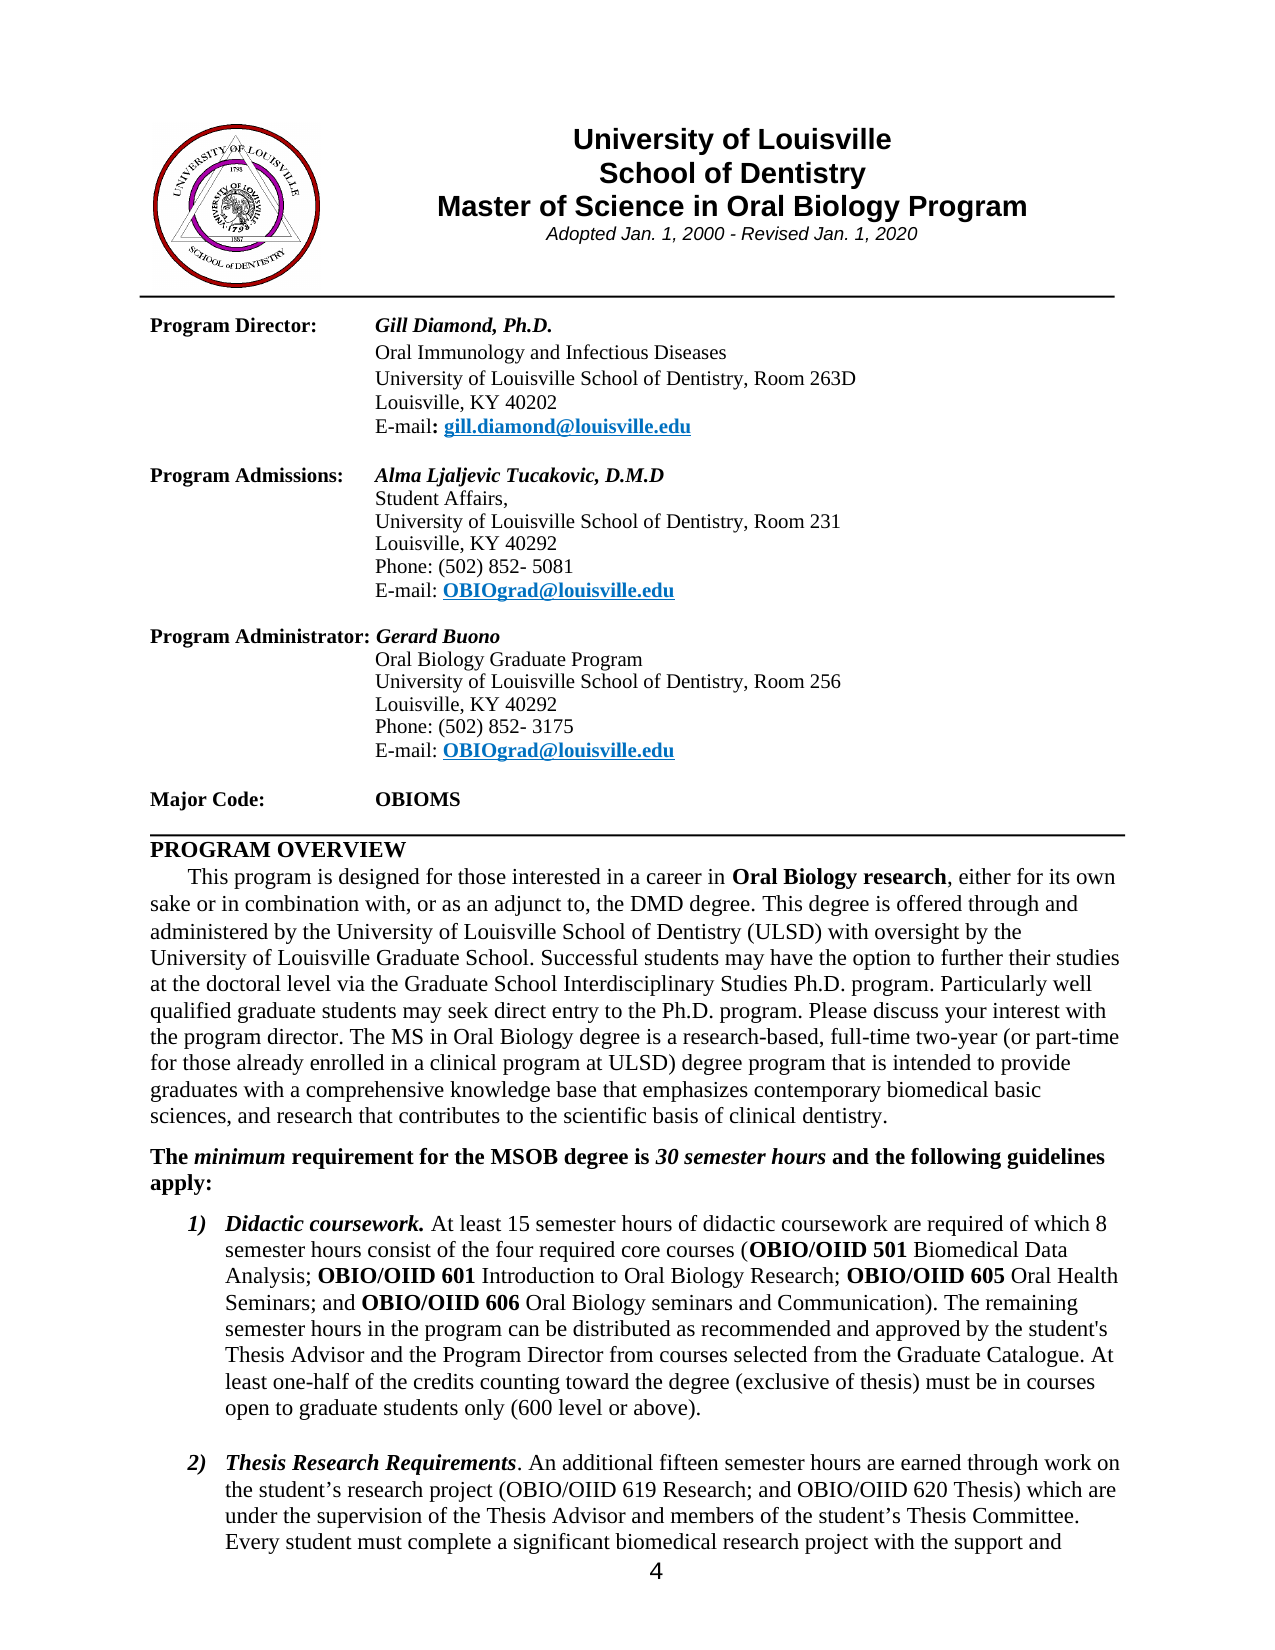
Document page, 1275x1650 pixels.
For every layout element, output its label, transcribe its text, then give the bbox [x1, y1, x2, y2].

text Louisville, KY 40292 [300, 533, 884, 555]
text University of Louisville School of Dentistry, Room 256 [300, 671, 884, 693]
list Didactic coursework. At least 15 semester hours of didactic coursework are required of which 8 semester hours consist of the four required core courses (OBIO/OIID 501 Biomedical Data Analysis; OBIO/OIID 601 Introduction to Oral Biology Research; OBIO/OIID 605 Oral Health Seminars; and OBIO/OIID 606 Oral Biology seminars and Communication). The remaining semester hours in the program can be distributed as recommended and approved by the student's Thesis Advisor and the Program Director from courses selected from the Graduate Catalogue. At least one-half of the credits counting toward the degree (exclusive of thesis) must be in courses open to graduate students only (600 level or above). [187, 1210, 1125, 1421]
text The minimum requirement for the MSOB degree is 30 semester hours and the following guidelines apply: [150, 1143, 1125, 1195]
text Program Administrator: Gerard Buono [150, 626, 884, 648]
text Master of Science in Oral Biology Program [322, 189, 1125, 223]
text E-mail: gill.diamond@louisville.edu [300, 414, 1125, 439]
text University of Louisville School of Dentistry, Room 231 [300, 510, 884, 533]
text Oral Biology Graduate Program [300, 648, 884, 671]
text E-mail: OBIOgrad@louisville.edu [300, 738, 1125, 762]
text Louisville, KY 40292 [300, 693, 884, 716]
text University of Louisville [322, 122, 1125, 156]
text Phone: (502) 852- 3175 [300, 716, 884, 738]
text University of Louisville School of Dentistry, Room 263D [300, 365, 1125, 390]
text Program Director: Gill Diamond, Ph.D. [150, 313, 1125, 338]
text Adopted Jan. 1, 2000 - Revised Jan. 1, 2020 [322, 223, 1125, 244]
text E-mail: OBIOgrad@louisville.edu [300, 578, 1125, 602]
text PROGRAM OVERVIEW [150, 837, 1125, 863]
picture [151, 122, 322, 290]
text Major Code: OBIOMS [150, 786, 1125, 811]
text Student Affairs, [300, 488, 884, 510]
text Phone: (502) 852- 5081 [300, 555, 884, 578]
text Program Admissions: Alma Ljaljevic Tucakovic, D.M.D [150, 463, 1125, 488]
text Louisville, KY 40202 [300, 390, 1125, 414]
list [187, 1449, 1125, 1555]
text Oral Immunology and Infectious Diseases [300, 338, 1125, 365]
text This program is designed for those interested in a career in Oral Biology research, either for its own sake or in combination with, or as an adjunct to, the DMD degree. This degree is offered through and administered by the University of Louisville School of Dentistry (ULSD) with oversight by the University of Louisville Graduate School. Successful students may have the option to further their studies at the doctoral level via the Graduate School Interdisciplinary Studies Ph.D. program. Particularly well qualified graduate students may seek direct entry to the Ph.D. program. Please discuss your interest with the program director. The MS in Oral Biology degree is a research-based, full-time two-year (or part-time for those already enrolled in a clinical program at ULSD) degree program that is intended to provide graduates with a comprehensive knowledge base that emphasizes contemporary biomedical basic sciences, and research that contributes to the scientific basis of clinical dentistry. [150, 863, 1125, 1128]
text School of Dentistry [322, 156, 1125, 189]
